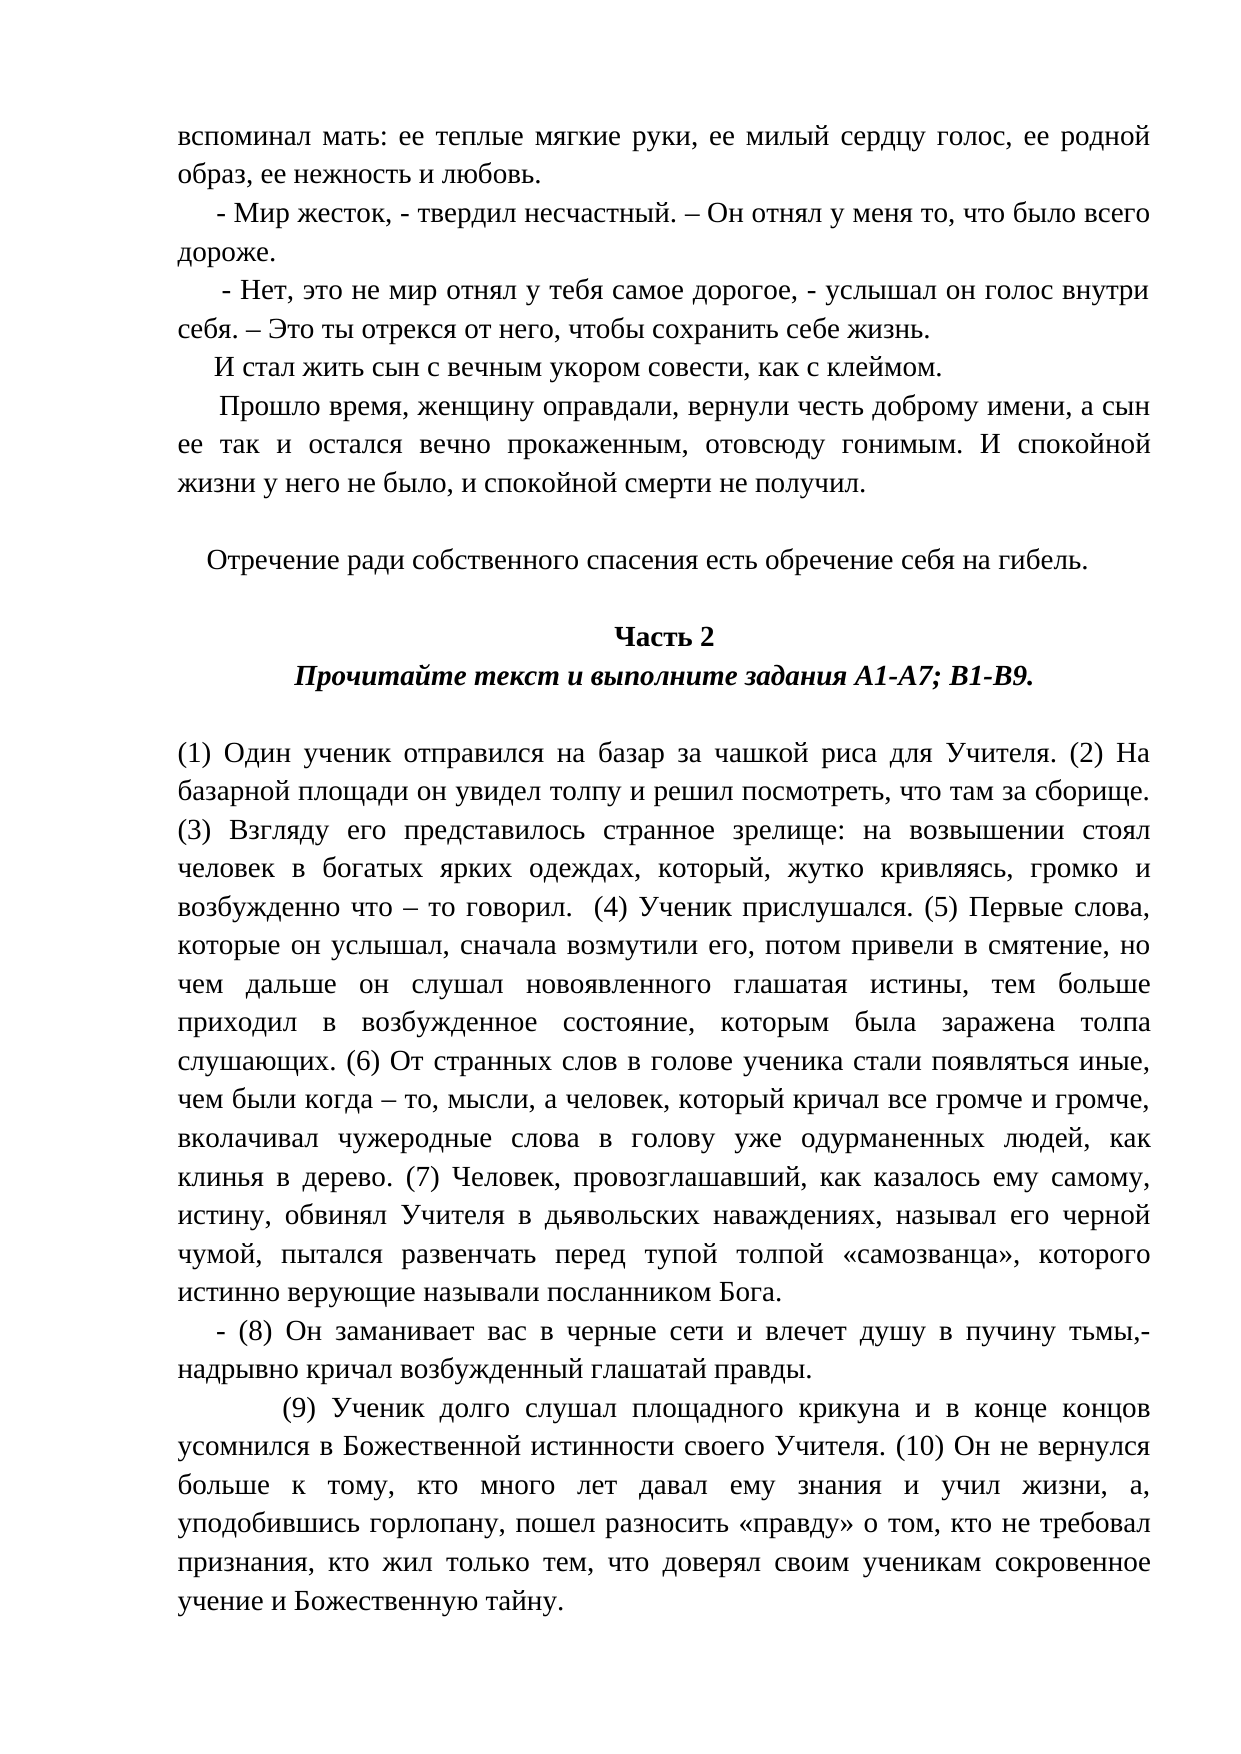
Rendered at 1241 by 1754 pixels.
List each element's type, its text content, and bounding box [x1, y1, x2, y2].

text Отречение ради собственного спасения есть обречение себя на гибель. [177, 542, 1152, 576]
text Прошло время, женщину оправдали, вернули честь доброму имени, а сын ее так и остался вечно прокаженным, отовсюду гонимым. И спокойной жизни у него не было, и спокойной смерти не получил. [177, 388, 1152, 498]
text Часть 2 [177, 619, 1152, 653]
text - (8) Он заманивает вас в черные сети и влечет душу в пучину тьмы,- надрывно кричал возбужденный глашатай правды. [177, 1313, 1152, 1385]
text - Мир жесток, - твердил несчастный. – Он отнял у меня то, что было всего дороже. [177, 195, 1152, 267]
text (1) Один ученик отправился на базар за чашкой риса для Учителя. (2) На базарной площади он увидел толпу и решил посмотреть, что там за сборище. (3) Взгляду его представилось странное зрелище: на возвышении стоял человек в богатых ярких одеждах, который, жутко кривляясь, громко и возбужденно что – то говорил. (4) Ученик прислушался. (5) Первые слова, которые он услышал, сначала возмутили его, потом привели в смятение, но чем дальше он слушал новоявленного глашатая истины, тем больше приходил в возбужденное состояние, которым была заражена толпа слушающих. (6) От странных слов в голове ученика стали появляться иные, чем были когда – то, мысли, а человек, который кричал все громче и громче, вколачивал чужеродные слова в голову уже одурманенных людей, как клинья в дерево. (7) Человек, провозглашавший, как казалось ему самому, истину, обвинял Учителя в дьявольских наваждениях, называл его черной чумой, пытался развенчать перед тупой толпой «самозванца», которого истинно верующие называли посланником Бога. [177, 735, 1152, 1308]
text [177, 118, 1152, 190]
text И стал жить сын с вечным укором совести, как с клеймом. [177, 349, 1152, 383]
text Прочитайте текст и выполните задания А1-А7; В1-В9. [177, 658, 1152, 691]
text - Нет, это не мир отнял у тебя самое дорогое, - услышал он голос внутри себя. – Это ты отрекся от него, чтобы сохранить себе жизнь. [177, 272, 1152, 344]
text (9) Ученик долго слушал площадного крикуна и в конце концов усомнился в Божественной истинности своего Учителя. (10) Он не вернулся больше к тому, кто много лет давал ему знания и учил жизни, а, уподобившись горлопану, пошел разносить «правду» о том, кто не требовал признания, кто жил только тем, что доверял своим ученикам сокровенное учение и Божественную тайну. [177, 1390, 1152, 1616]
